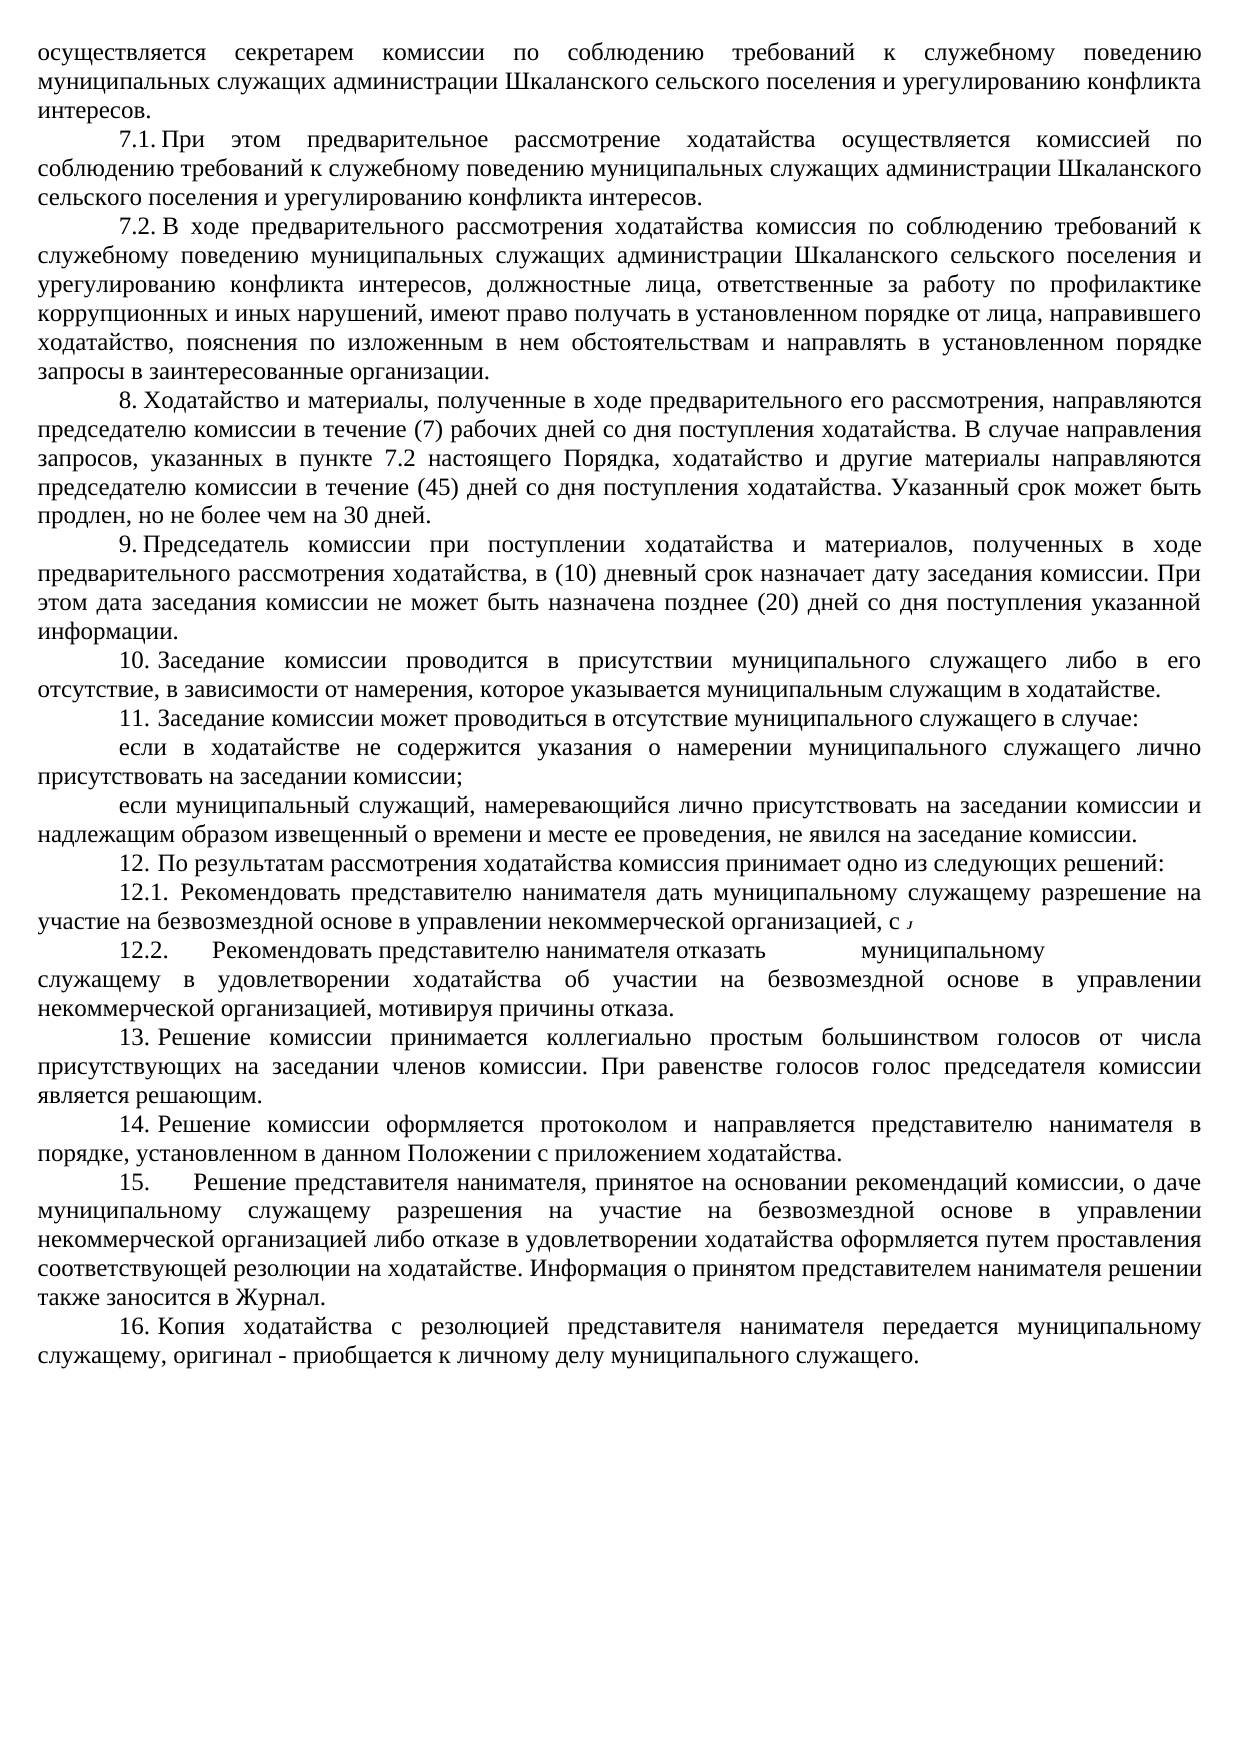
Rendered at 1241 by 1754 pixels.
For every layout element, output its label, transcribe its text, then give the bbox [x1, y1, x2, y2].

list Решение комиссии оформляется протоколом и направляется представителю нанимателя в порядке, установленном в данном Положении с приложением ходатайства. [37, 1109, 1203, 1167]
list Решение комиссии принимается коллегиально простым большинством голосов от числа присутствующих на заседании членов комиссии. При равенстве голосов голос председателя комиссии является решающим. [37, 1022, 1203, 1109]
list Копия ходатайства с резолюцией представителя нанимателя передается муниципальному служащему, оригинал - приобщается к личному делу муниципального служащего. [37, 1312, 1203, 1369]
text если муниципальный служащий, намеревающийся лично присутствовать на заседании комиссии и надлежащим образом извещенный о времени и месте ее проведения, не явился на заседание комиссии. [37, 790, 1203, 848]
list Рекомендовать представителю нанимателя отказать муниципальному [37, 935, 1203, 964]
text если в ходатайстве не содержится указания о намерении муниципального служащего лично присутствовать на заседании комиссии; [37, 732, 1203, 790]
list Председатель комиссии при поступлении ходатайства и материалов, полученных в ходе предварительного рассмотрения ходатайства, в (10) дневный срок назначает дату заседания комиссии. При этом дата заседания комиссии не может быть назначена позднее (20) дней со дня поступления указанной информации. [37, 530, 1203, 646]
list В ходе предварительного рассмотрения ходатайства комиссия по соблюдению требований к служебному поведению муниципальных служащих администрации Шкаланского сельского поселения и урегулированию конфликта интересов, должностные лица, ответственные за работу по профилактике коррупционных и иных нарушений, имеют право получать в установленном порядке от лица, направившего ходатайство, пояснения по изложенным в нем обстоятельствам и направлять в установленном порядке запросы в заинтересованные организации. [37, 211, 1203, 385]
list Решение представителя нанимателя, принятое на основании рекомендаций комиссии, о даче муниципальному служащему разрешения на участие на безвозмездной основе в управлении некоммерческой организацией либо отказе в удовлетворении ходатайства оформляется путем проставления соответствующей резолюции на ходатайстве. Информация о принятом представителем нанимателя решении также заносится в Журнал. [37, 1167, 1203, 1312]
text осуществляется секретарем комиссии по соблюдению требований к служебному поведению муниципальных служащих администрации Шкаланского сельского поселения и урегулированию конфликта интересов. [37, 37, 1203, 124]
list Ходатайство и материалы, полученные в ходе предварительного его рассмотрения, направляются председателю комиссии в течение (7) рабочих дней со дня поступления ходатайства. В случае направления запросов, указанных в пункте 7.2 настоящего Порядка, ходатайство и другие материалы направляются председателю комиссии в течение (45) дней со дня поступления ходатайства. Указанный срок может быть продлен, но не более чем на 30 дней. [37, 385, 1203, 530]
list При этом предварительное рассмотрение ходатайства осуществляется комиссией по соблюдению требований к служебному поведению муниципальных служащих администрации Шкаланского сельского поселения и урегулированию конфликта интересов. [37, 124, 1203, 211]
list По результатам рассмотрения ходатайства комиссия принимает одно из следующих решений: [37, 848, 1203, 877]
text служащему в удовлетворении ходатайства об участии на безвозмездной основе в управлении некоммерческой организацией, мотивируя причины отказа. [37, 964, 1203, 1022]
list Заседание комиссии может проводиться в отсутствие муниципального служащего в случае: [37, 703, 1203, 732]
list Заседание комиссии проводится в присутствии муниципального служащего либо в его отсутствие, в зависимости от намерения, которое указывается муниципальным служащим в ходатайстве. [37, 646, 1203, 703]
list Рекомендовать представителю нанимателя дать муниципальному служащему разрешение на участие на безвозмездной основе в управлении некоммерческой организацией, с j [37, 877, 1203, 935]
